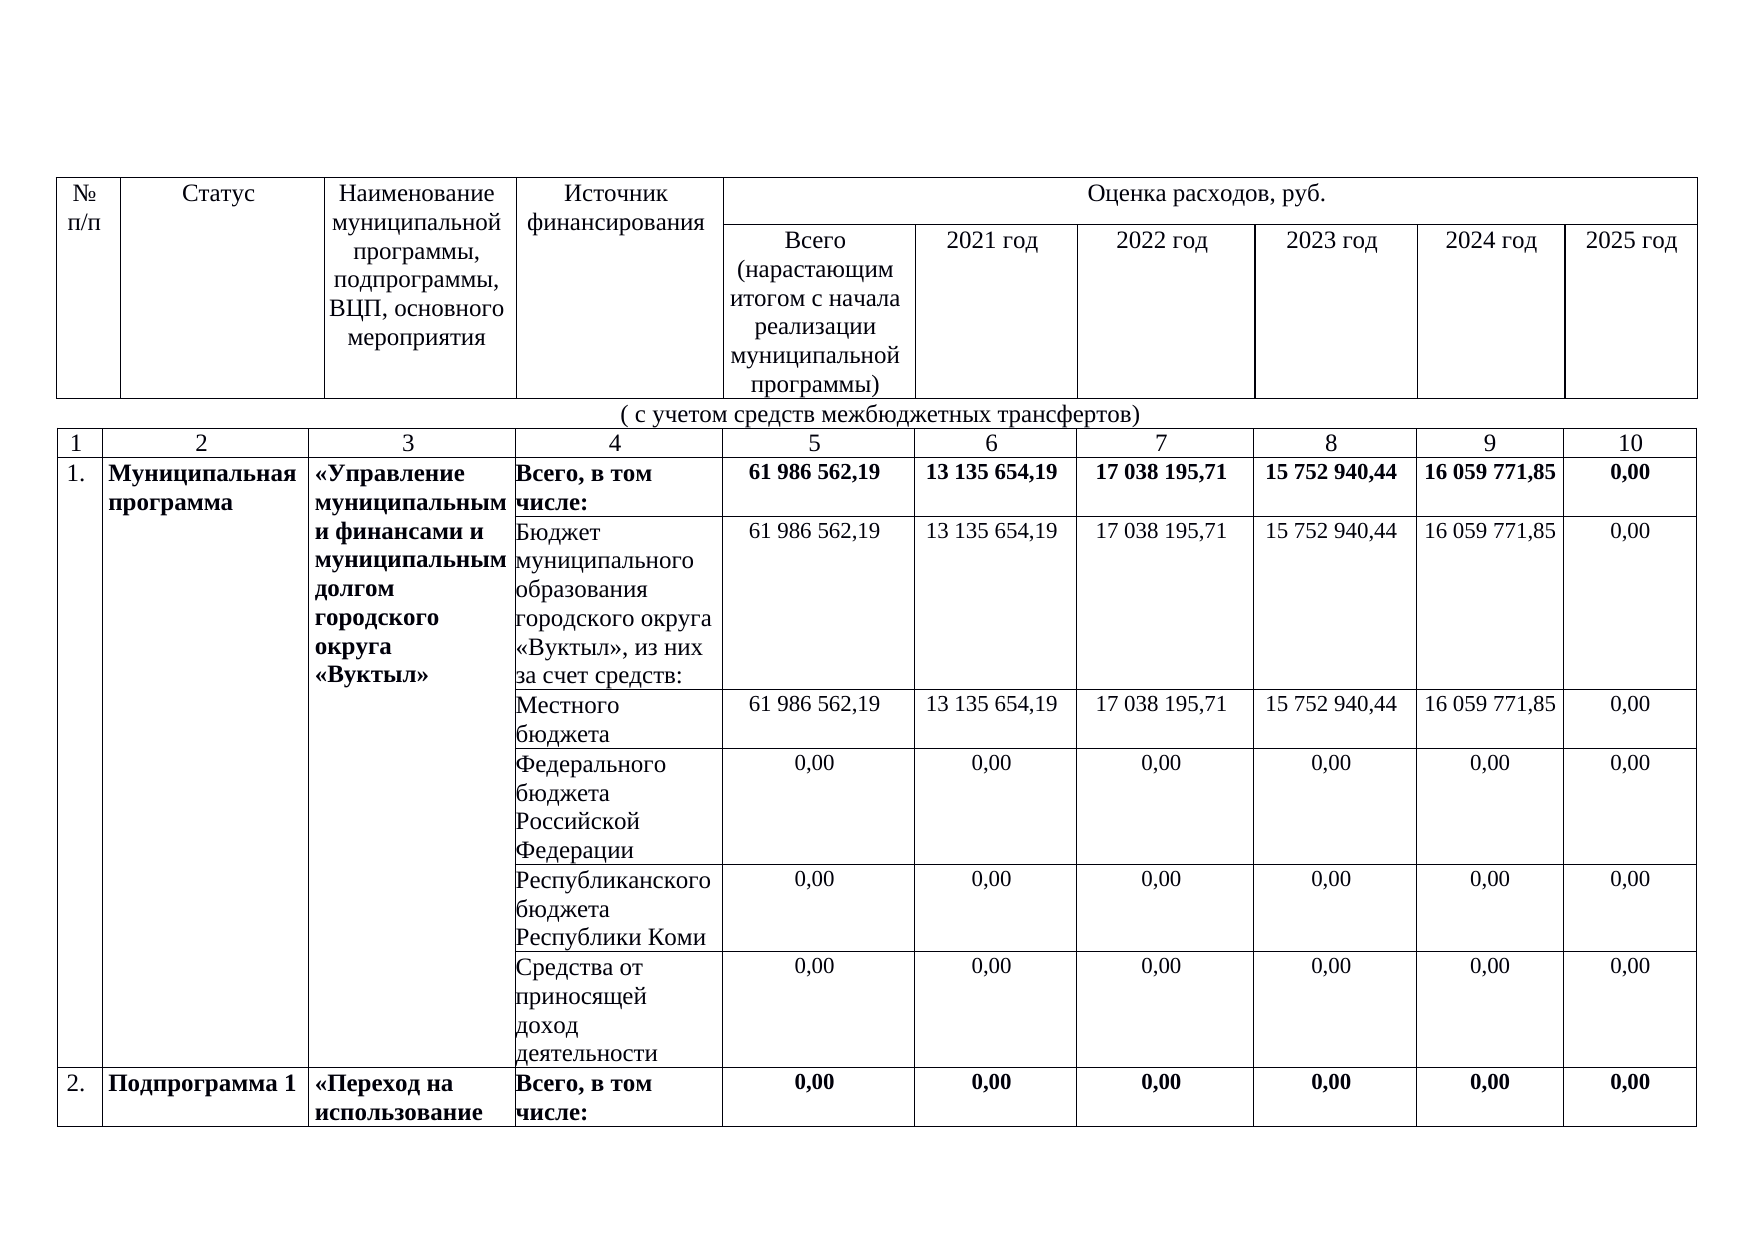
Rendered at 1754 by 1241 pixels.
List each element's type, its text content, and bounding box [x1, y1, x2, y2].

table_header 10 [1564, 429, 1696, 457]
table_cell 61 986 562,19 [723, 458, 914, 516]
table_cell «Управление муниципальными финансами и муниципальным долгом городского округа «Вуктыл» [309, 458, 515, 1067]
table_cell 2024 год [1418, 225, 1564, 398]
table_header 8 [1254, 429, 1416, 457]
table_cell 0,00 [723, 1068, 914, 1126]
table_cell 0,00 [1564, 952, 1696, 1067]
table_header Источник финансирования [517, 178, 723, 398]
table_cell 0,00 [723, 952, 914, 1067]
table_cell Бюджет муниципального образования городского округа «Вуктыл», из них за счет средств: [516, 517, 722, 689]
table_cell 17 038 195,71 [1077, 458, 1253, 516]
table_cell Средства от приносящей доход деятельности [516, 952, 722, 1067]
table_cell 0,00 [1417, 952, 1563, 1067]
table_cell 0,00 [723, 749, 914, 864]
table_cell 0,00 [1417, 749, 1563, 864]
table_cell 0,00 [915, 952, 1076, 1067]
table_cell Всего (нарастающим итогом с начала реализации муниципальной программы) [724, 225, 915, 398]
table_cell 0,00 [1077, 1068, 1253, 1126]
table_cell 2025 год [1566, 225, 1697, 398]
table_header 9 [1417, 429, 1563, 457]
table_cell 2022 год [1078, 225, 1254, 398]
table_cell 16 059 771,85 [1417, 690, 1563, 748]
table_cell 0,00 [1417, 865, 1563, 951]
table_cell 15 752 940,44 [1254, 517, 1416, 689]
table_cell Всего, в том числе: [516, 1068, 722, 1126]
table_cell Федерального бюджета Российской Федерации [516, 749, 722, 864]
table_header 3 [309, 429, 515, 457]
table_header 2 [103, 429, 308, 457]
table_cell 0,00 [1254, 1068, 1416, 1126]
table_cell 17 038 195,71 [1077, 690, 1253, 748]
table_cell Республиканского бюджета Республики Коми [516, 865, 722, 951]
table_cell Подпрограмма 1 [103, 1068, 308, 1126]
table_cell 0,00 [1564, 749, 1696, 864]
table_cell 16 059 771,85 [1417, 517, 1563, 689]
table_header Статус [121, 178, 324, 398]
table_header 7 [1077, 429, 1253, 457]
table_header № п/п [57, 178, 120, 398]
table_cell Всего, в том числе: [516, 458, 722, 516]
table_cell 13 135 654,19 [915, 458, 1076, 516]
table_header Оценка расходов, руб. [724, 178, 1697, 224]
table_cell 0,00 [915, 749, 1076, 864]
table_cell 13 135 654,19 [915, 517, 1076, 689]
table_cell 2. [58, 1068, 102, 1126]
table_header 1 [58, 429, 102, 457]
table_cell 17 038 195,71 [1077, 517, 1253, 689]
table_cell 1. [58, 458, 102, 1067]
table_cell 2021 год [916, 225, 1077, 398]
table_cell 15 752 940,44 [1254, 690, 1416, 748]
text ( с учетом средств межбюджетных трансфертов) [118, 399, 1636, 427]
table_cell 0,00 [1254, 865, 1416, 951]
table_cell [309, 1068, 515, 1126]
table_cell 0,00 [1417, 1068, 1563, 1126]
table_cell 0,00 [1077, 865, 1253, 951]
table_cell 61 986 562,19 [723, 690, 914, 748]
table_cell 0,00 [1254, 749, 1416, 864]
table_cell 0,00 [915, 1068, 1076, 1126]
table_cell 0,00 [915, 865, 1076, 951]
table_cell 0,00 [1077, 749, 1253, 864]
table_cell 0,00 [1564, 1068, 1696, 1126]
table_cell 0,00 [1564, 690, 1696, 748]
table_cell 0,00 [1564, 517, 1696, 689]
table_cell 16 059 771,85 [1417, 458, 1563, 516]
table_cell 0,00 [723, 865, 914, 951]
table_cell 0,00 [1564, 458, 1696, 516]
table_header 6 [915, 429, 1076, 457]
table_cell 0,00 [1254, 952, 1416, 1067]
table_header 4 [516, 429, 722, 457]
table_cell Местного бюджета [516, 690, 722, 748]
table_cell 2023 год [1256, 225, 1417, 398]
table_cell 13 135 654,19 [915, 690, 1076, 748]
table_header 5 [723, 429, 914, 457]
table_cell 61 986 562,19 [723, 517, 914, 689]
table_header Наименование муниципальной программы, подпрограммы, ВЦП, основного мероприятия [325, 178, 516, 398]
table_cell Муниципальная программа [103, 458, 308, 1067]
table_cell 0,00 [1077, 952, 1253, 1067]
table_cell 15 752 940,44 [1254, 458, 1416, 516]
table_cell 0,00 [1564, 865, 1696, 951]
